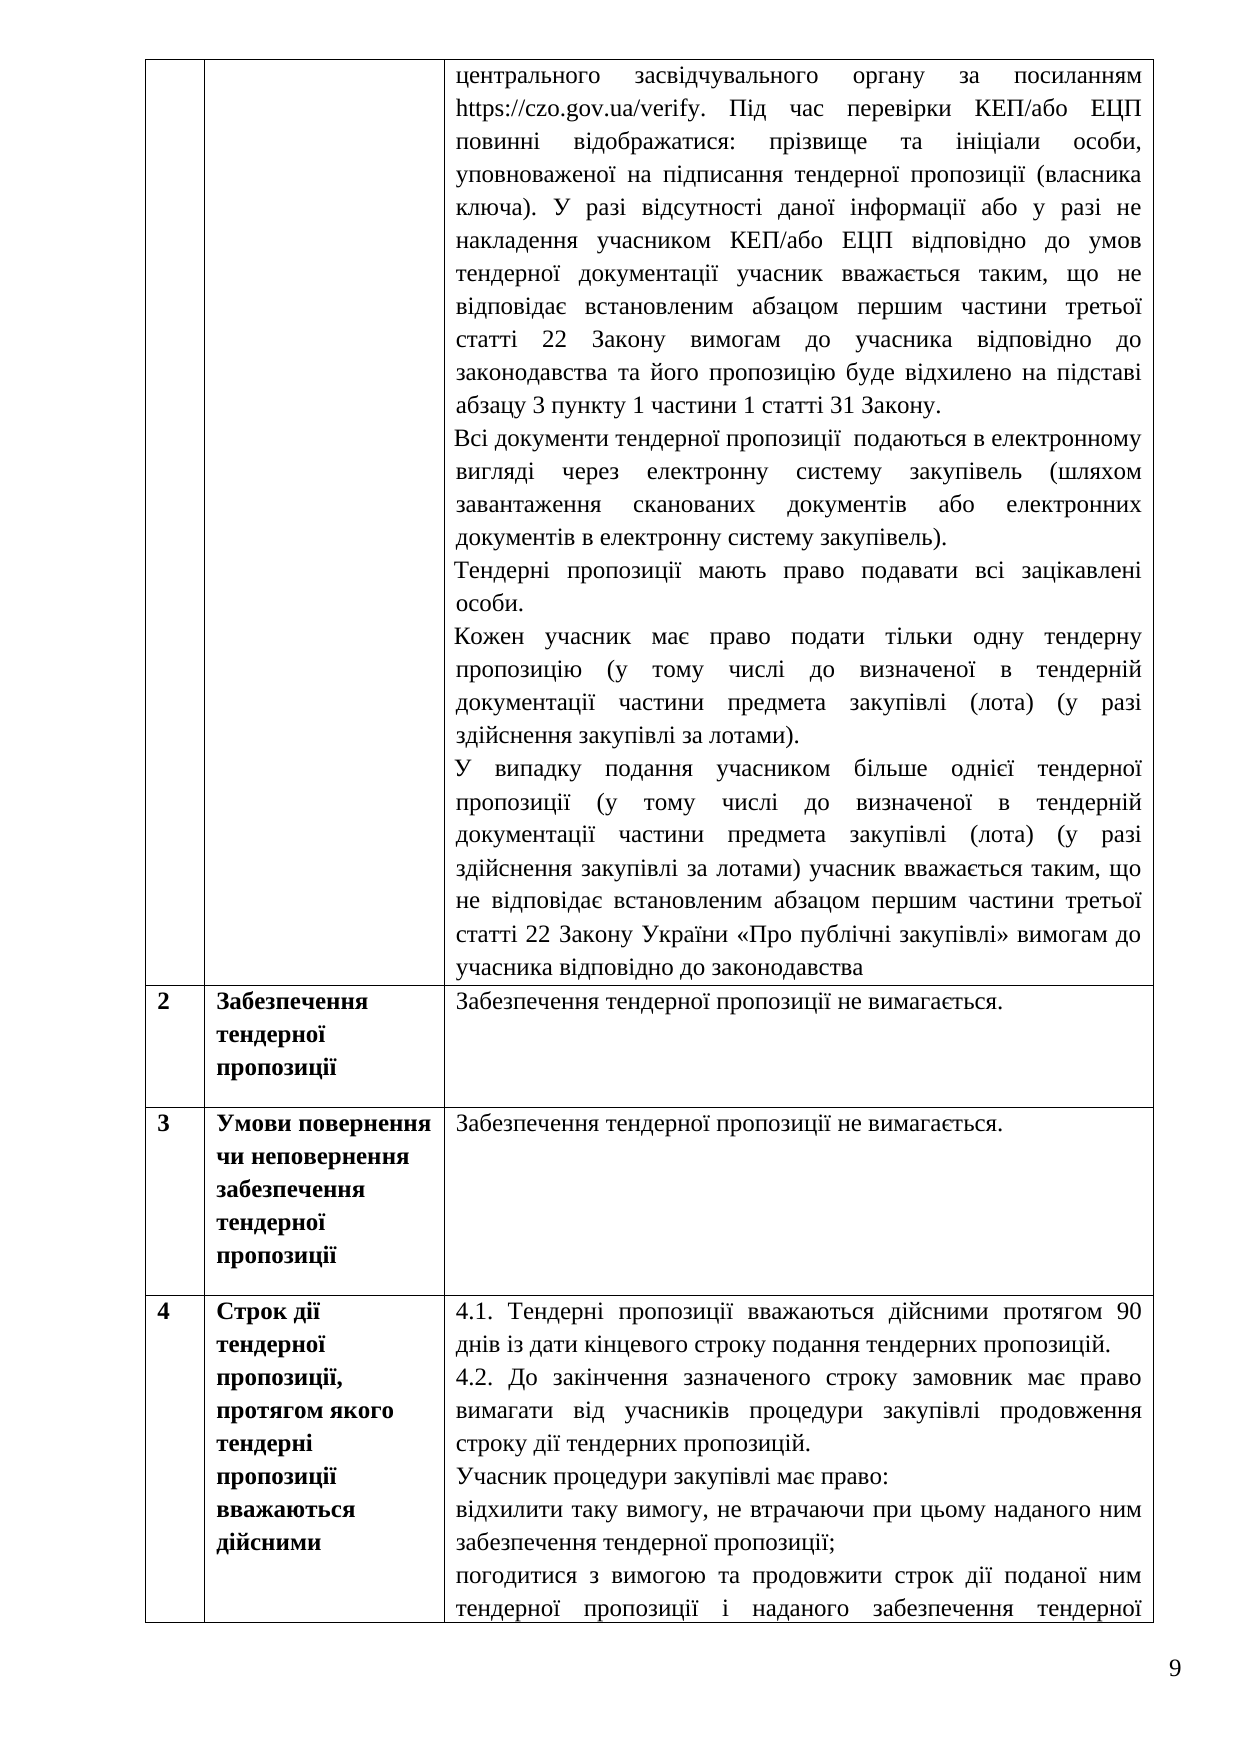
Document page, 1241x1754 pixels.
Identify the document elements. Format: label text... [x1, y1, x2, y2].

table_cell Забезпечення тендерної пропозиції не вимагається. [445, 986, 1153, 1107]
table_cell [205, 60, 444, 985]
table_cell 1 [146, 60, 204, 985]
table_cell Умови повернення чи неповернення забезпечення тендерної пропозиції [205, 1108, 444, 1295]
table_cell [205, 1296, 444, 1622]
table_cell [445, 60, 1153, 985]
table_cell Забезпечення тендерної пропозиції [205, 986, 444, 1107]
table_cell Забезпечення тендерної пропозиції не вимагається. [445, 1108, 1153, 1295]
table_cell 4 [146, 1296, 204, 1622]
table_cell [445, 1296, 1153, 1622]
table_cell 3 [146, 1108, 204, 1295]
table_cell 2 [146, 986, 204, 1107]
